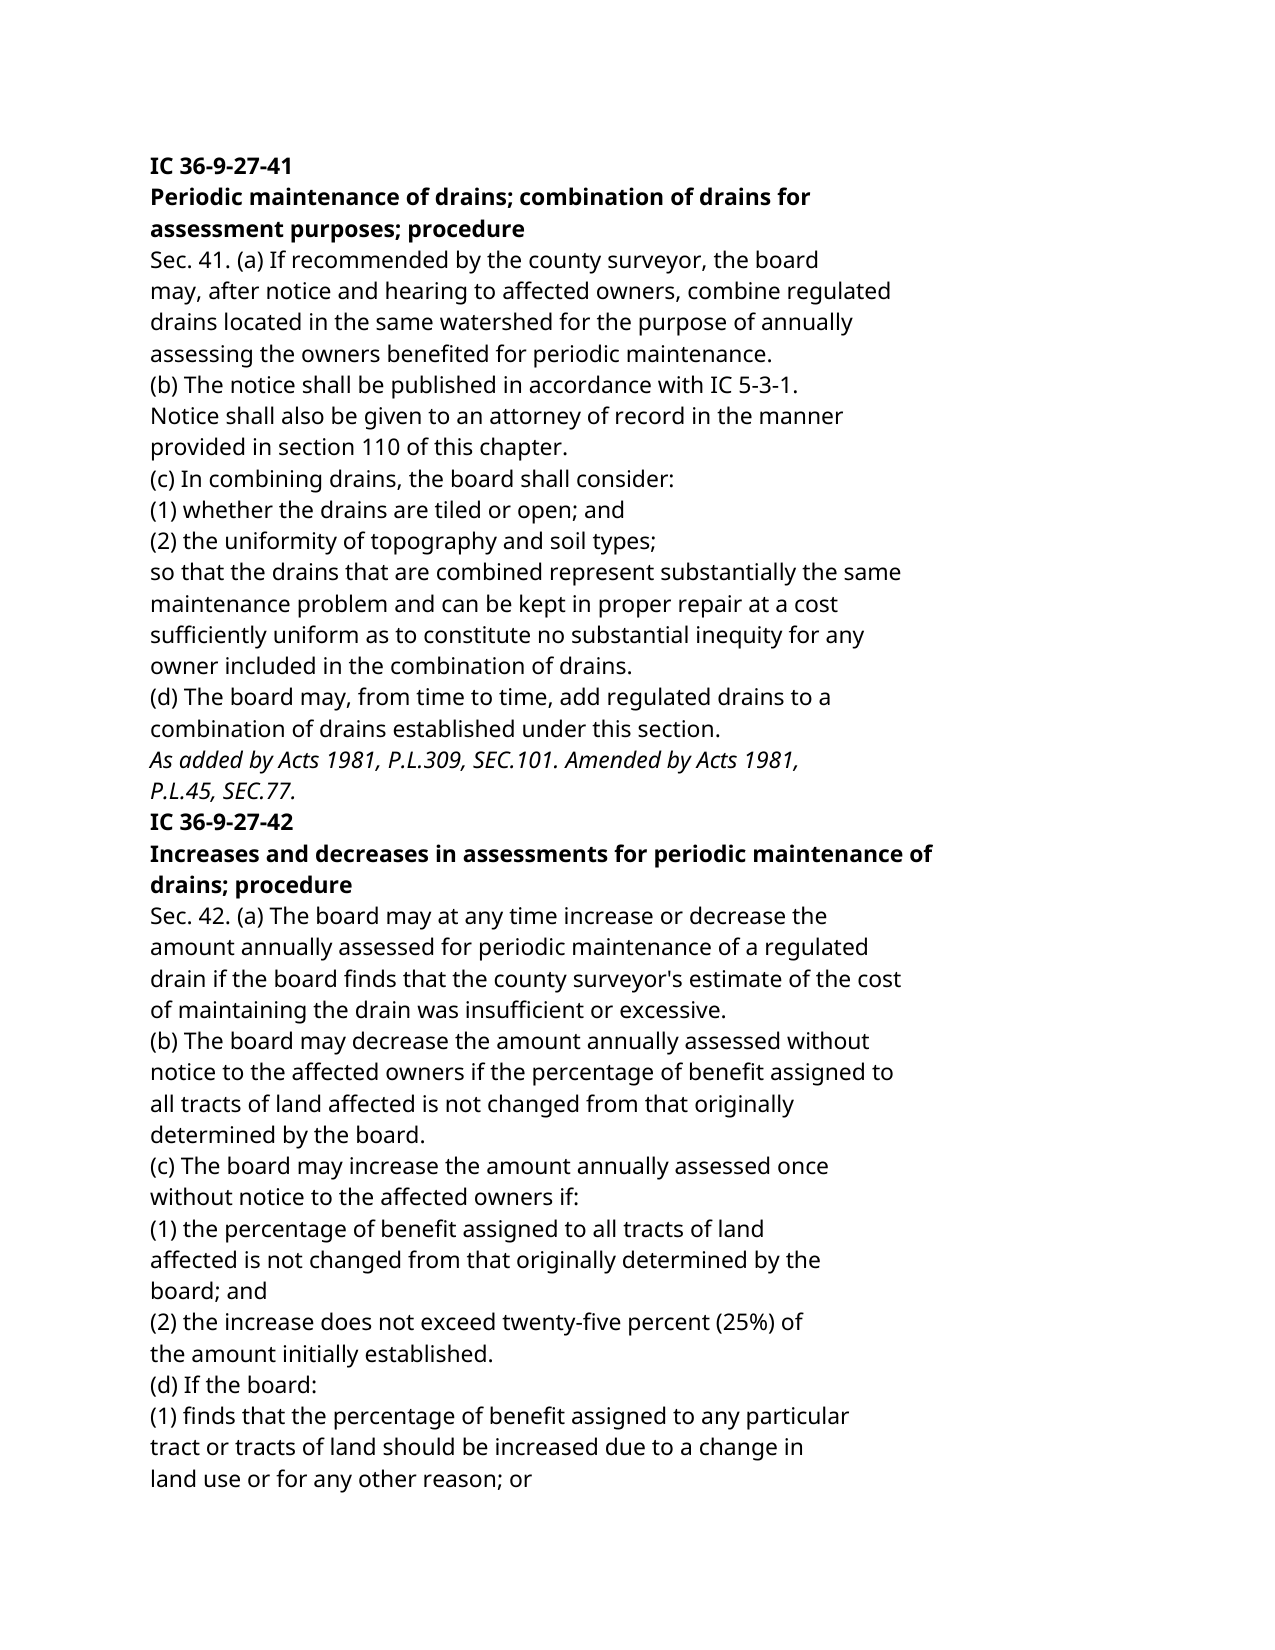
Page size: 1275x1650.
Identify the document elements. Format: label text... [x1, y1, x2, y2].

text Periodic maintenance of drains; combination of drains for [150, 181, 1125, 212]
text the amount initially established. [150, 1337, 1125, 1369]
text As added by Acts 1981, P.L.309, SEC.101. Amended by Acts 1981, [150, 744, 1125, 775]
text board; and [150, 1275, 1125, 1306]
text tract or tracts of land should be increased due to a change in [150, 1431, 1125, 1462]
text P.L.45, SEC.77. [150, 775, 1125, 806]
text so that the drains that are combined represent substantially the same [150, 556, 1125, 587]
text drains located in the same watershed for the purpose of annually [150, 306, 1125, 337]
text IC 36-9-27-41 [150, 150, 1125, 181]
text may, after notice and hearing to affected owners, combine regulated [150, 275, 1125, 306]
text amount annually assessed for periodic maintenance of a regulated [150, 931, 1125, 962]
text IC 36-9-27-42 [150, 806, 1125, 837]
text (c) The board may increase the amount annually assessed once [150, 1150, 1125, 1181]
text (d) If the board: [150, 1369, 1125, 1400]
text (1) the percentage of benefit assigned to all tracts of land [150, 1212, 1125, 1244]
text of maintaining the drain was insufficient or excessive. [150, 994, 1125, 1025]
text (2) the increase does not exceed twenty-five percent (25%) of [150, 1306, 1125, 1337]
text sufficiently uniform as to constitute no substantial inequity for any [150, 619, 1125, 650]
text assessing the owners benefited for periodic maintenance. [150, 337, 1125, 369]
text (d) The board may, from time to time, add regulated drains to a [150, 681, 1125, 712]
text affected is not changed from that originally determined by the [150, 1244, 1125, 1275]
text notice to the affected owners if the percentage of benefit assigned to [150, 1056, 1125, 1087]
text (c) In combining drains, the board shall consider: [150, 462, 1125, 494]
text (1) finds that the percentage of benefit assigned to any particular [150, 1400, 1125, 1431]
text Sec. 42. (a) The board may at any time increase or decrease the [150, 900, 1125, 931]
text determined by the board. [150, 1119, 1125, 1150]
text combination of drains established under this section. [150, 712, 1125, 744]
text land use or for any other reason; or [150, 1462, 1125, 1494]
text owner included in the combination of drains. [150, 650, 1125, 681]
text assessment purposes; procedure [150, 212, 1125, 244]
text Increases and decreases in assessments for periodic maintenance of [150, 837, 1125, 869]
text (1) whether the drains are tiled or open; and [150, 494, 1125, 525]
text provided in section 110 of this chapter. [150, 431, 1125, 462]
text (2) the uniformity of topography and soil types; [150, 525, 1125, 556]
text (b) The notice shall be published in accordance with IC 5-3-1. [150, 369, 1125, 400]
text maintenance problem and can be kept in proper repair at a cost [150, 587, 1125, 619]
text drains; procedure [150, 869, 1125, 900]
text all tracts of land affected is not changed from that originally [150, 1087, 1125, 1119]
text without notice to the affected owners if: [150, 1181, 1125, 1212]
text drain if the board finds that the county surveyor's estimate of the cost [150, 962, 1125, 994]
text (b) The board may decrease the amount annually assessed without [150, 1025, 1125, 1056]
text Notice shall also be given to an attorney of record in the manner [150, 400, 1125, 431]
text Sec. 41. (a) If recommended by the county surveyor, the board [150, 244, 1125, 275]
